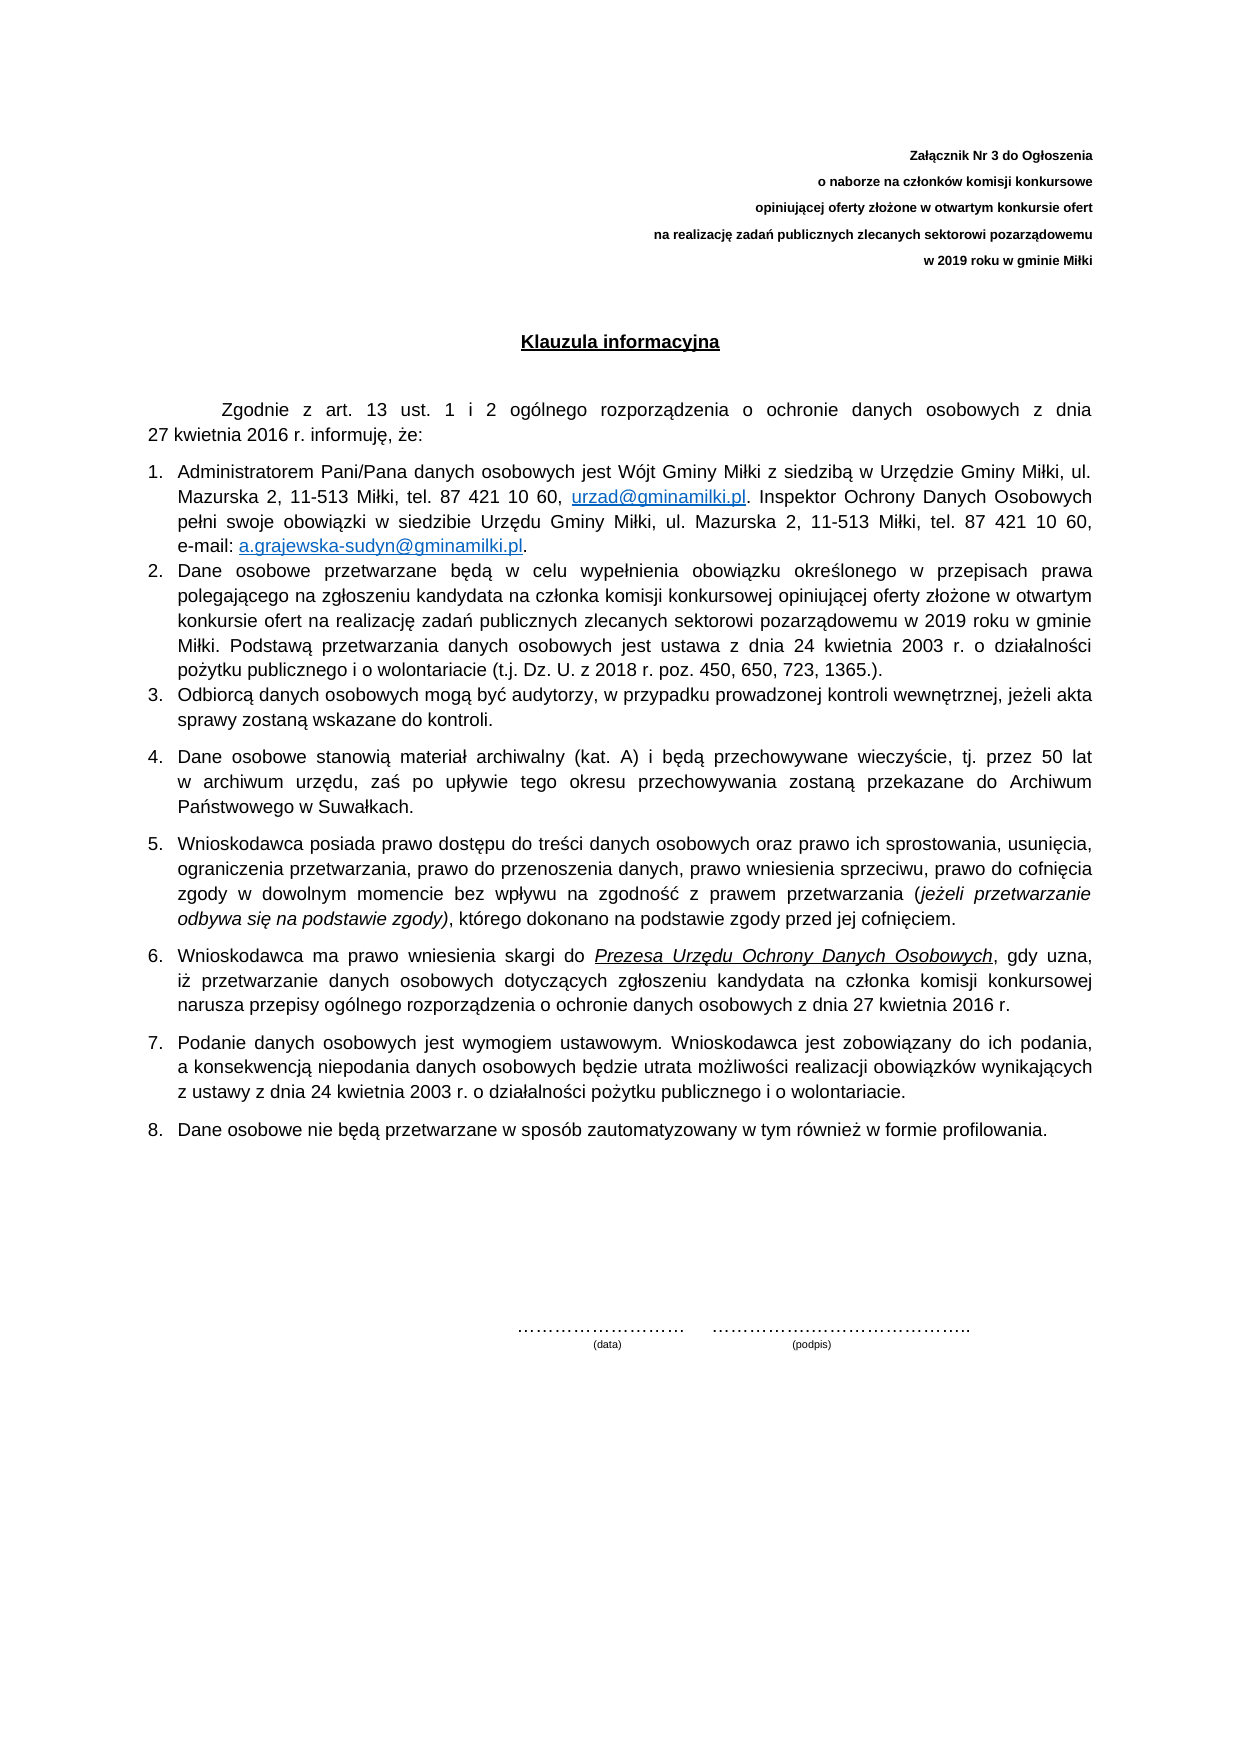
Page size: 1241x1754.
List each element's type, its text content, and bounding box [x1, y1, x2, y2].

list Dane osobowe nie będą przetwarzane w sposób zautomatyzowany w tym również w formie profilowania. [148, 1118, 1093, 1140]
text Zgodnie z art. 13 ust. 1 i 2 ogólnego rozporządzenia o ochronie danych osobowych z dnia 27 kwietnia 2016 r. informuję, że: [148, 399, 1093, 445]
list Wnioskodawca posiada prawo dostępu do treści danych osobowych oraz prawo ich sprostowania, usunięcia, ograniczenia przetwarzania, prawo do przenoszenia danych, prawo wniesienia sprzeciwu, prawo do cofnięcia zgody w dowolnym momencie bez wpływu na zgodność z prawem przetwarzania (jeżeli przetwarzanie odbywa się na podstawie zgody), którego dokonano na podstawie zgody przed jej cofnięciem. [148, 833, 1093, 929]
text (data) (podpis) [516, 1338, 1093, 1360]
text Załącznik Nr 3 do Ogłoszenia [148, 148, 1093, 174]
list Odbiorcą danych osobowych mogą być audytorzy, w przypadku prowadzonej kontroli wewnętrznej, jeżeli akta sprawy zostaną wskazane do kontroli. [148, 684, 1093, 730]
list Wnioskodawca ma prawo wniesienia skargi do Prezesa Urzędu Ochrony Danych Osobowych, gdy uzna, iż przetwarzanie danych osobowych dotyczących zgłoszeniu kandydata na członka komisji konkursowej narusza przepisy ogólnego rozporządzenia o ochronie danych osobowych z dnia 27 kwietnia 2016 r. [148, 945, 1093, 1016]
text ……………………… …………….…………………….. [148, 1315, 1093, 1337]
list Administratorem Pani/Pana danych osobowych jest Wójt Gminy Miłki z siedzibą w Urzędzie Gminy Miłki, ul. Mazurska 2, 11-513 Miłki, tel. 87 421 10 60, urzad@gminamilki.pl. Inspektor Ochrony Danych Osobowych pełni swoje obowiązki w siedzibie Urzędu Gminy Miłki, ul. Mazurska 2, 11-513 Miłki, tel. 87 421 10 60, e-mail: a.grajewska-sudyn@gminamilki.pl. [148, 461, 1093, 557]
list Dane osobowe stanowią materiał archiwalny (kat. A) i będą przechowywane wieczyście, tj. przez 50 lat w archiwum urzędu, zaś po upływie tego okresu przechowywania zostaną przekazane do Archiwum Państwowego w Suwałkach. [148, 746, 1093, 817]
text Klauzula informacyjna [148, 331, 1093, 352]
text o naborze na członków komisji konkursowe opiniującej oferty złożone w otwartym konkursie ofert na realizację zadań publicznych zlecanych sektorowi pozarządowemu w 2019 roku w gminie Miłki [148, 174, 1093, 279]
list Podanie danych osobowych jest wymogiem ustawowym. Wnioskodawca jest zobowiązany do ich podania, a konsekwencją niepodania danych osobowych będzie utrata możliwości realizacji obowiązków wynikających z ustawy z dnia 24 kwietnia 2003 r. o działalności pożytku publicznego i o wolontariacie. [148, 1032, 1093, 1103]
list Dane osobowe przetwarzane będą w celu wypełnienia obowiązku określonego w przepisach prawa polegającego na zgłoszeniu kandydata na członka komisji konkursowej opiniującej oferty złożone w otwartym konkursie ofert na realizację zadań publicznych zlecanych sektorowi pozarządowemu w 2019 roku w gminie Miłki. Podstawą przetwarzania danych osobowych jest ustawa z dnia 24 kwietnia 2003 r. o działalności pożytku publicznego i o wolontariacie (t.j. Dz. U. z 2018 r. poz. 450, 650, 723, 1365.). [148, 560, 1093, 681]
